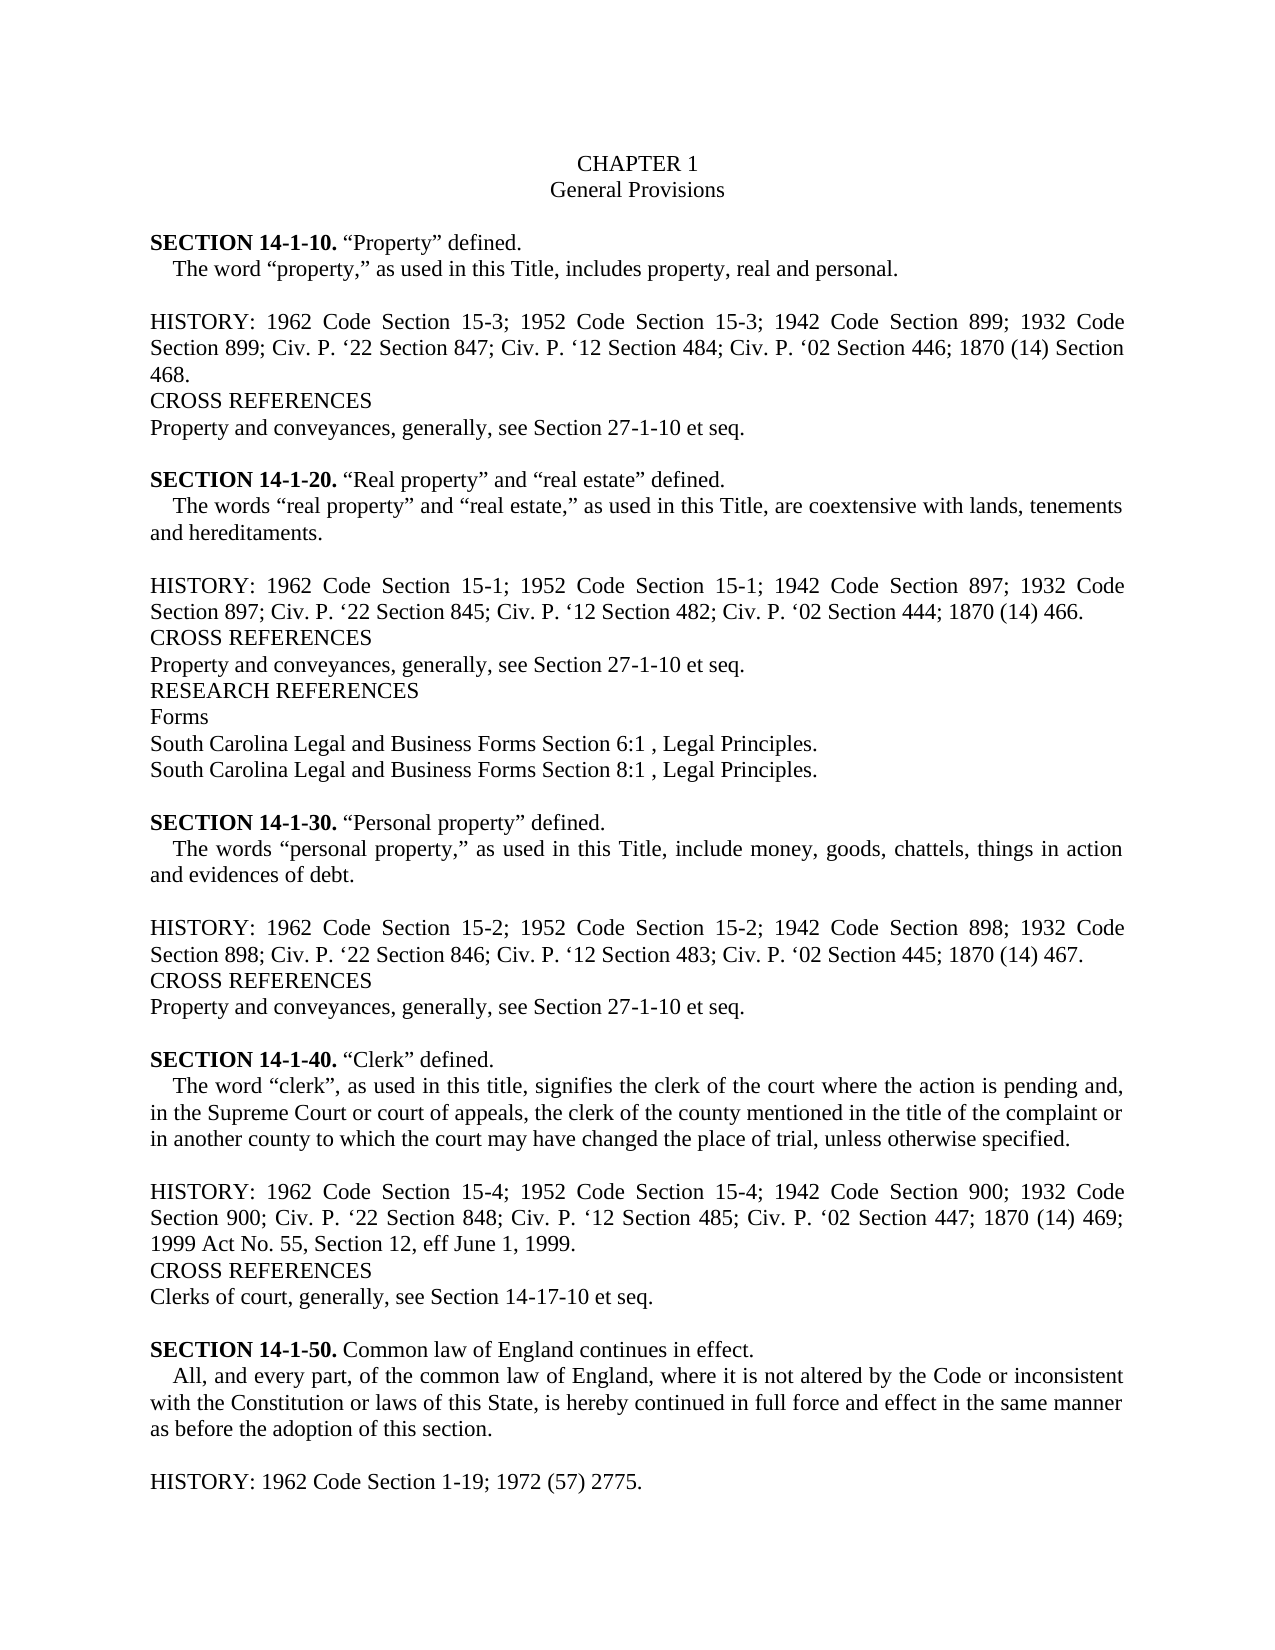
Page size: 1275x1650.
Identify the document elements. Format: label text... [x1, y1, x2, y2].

text Property and conveyances, generally, see Section 27-1-10 et seq. [150, 993, 1125, 1020]
text HISTORY: 1962 Code Section 15-4; 1952 Code Section 15-4; 1942 Code Section 900; 1932 Code Section 900; Civ. P. ‘22 Section 848; Civ. P. ‘12 Section 485; Civ. P. ‘02 Section 447; 1870 (14) 469; 1999 Act No. 55, Section 12, eff June 1, 1999. [150, 1178, 1125, 1257]
text Property and conveyances, generally, see Section 27-1-10 et seq. [150, 651, 1125, 677]
text The word “clerk”, as used in this title, signifies the clerk of the court where the action is pending and, in the Supreme Court or court of appeals, the clerk of the county mentioned in the title of the complaint or in another county to which the court may have changed the place of trial, unless otherwise specified. [150, 1072, 1125, 1151]
text CROSS REFERENCES [150, 1257, 1125, 1283]
text HISTORY: 1962 Code Section 15-1; 1952 Code Section 15-1; 1942 Code Section 897; 1932 Code Section 897; Civ. P. ‘22 Section 845; Civ. P. ‘12 Section 482; Civ. P. ‘02 Section 444; 1870 (14) 466. [150, 572, 1125, 624]
text SECTION 14-1-40. “Clerk” defined. [150, 1046, 1125, 1072]
text CROSS REFERENCES [150, 387, 1125, 413]
text SECTION 14-1-20. “Real property” and “real estate” defined. [150, 466, 1125, 493]
text RESEARCH REFERENCES [150, 677, 1125, 703]
text CHAPTER 1 [150, 150, 1125, 176]
text CROSS REFERENCES [150, 624, 1125, 651]
text The word “property,” as used in this Title, includes property, real and personal. [150, 255, 1125, 282]
text Forms [150, 703, 1125, 730]
text HISTORY: 1962 Code Section 15-2; 1952 Code Section 15-2; 1942 Code Section 898; 1932 Code Section 898; Civ. P. ‘22 Section 846; Civ. P. ‘12 Section 483; Civ. P. ‘02 Section 445; 1870 (14) 467. [150, 914, 1125, 967]
text South Carolina Legal and Business Forms Section 8:1 , Legal Principles. [150, 756, 1125, 782]
text South Carolina Legal and Business Forms Section 6:1 , Legal Principles. [150, 730, 1125, 756]
text SECTION 14-1-10. “Property” defined. [150, 229, 1125, 255]
text All, and every part, of the common law of England, where it is not altered by the Code or inconsistent with the Constitution or laws of this State, is hereby continued in full force and effect in the same manner as before the adoption of this section. [150, 1362, 1125, 1441]
text SECTION 14-1-30. “Personal property” defined. [150, 809, 1125, 835]
text The words “real property” and “real estate,” as used in this Title, are coextensive with lands, tenements and hereditaments. [150, 493, 1125, 545]
text Clerks of court, generally, see Section 14-17-10 et seq. [150, 1283, 1125, 1309]
text The words “personal property,” as used in this Title, include money, goods, chattels, things in action and evidences of debt. [150, 835, 1125, 888]
text HISTORY: 1962 Code Section 1-19; 1972 (57) 2775. [150, 1468, 1125, 1494]
text Property and conveyances, generally, see Section 27-1-10 et seq. [150, 413, 1125, 440]
text HISTORY: 1962 Code Section 15-3; 1952 Code Section 15-3; 1942 Code Section 899; 1932 Code Section 899; Civ. P. ‘22 Section 847; Civ. P. ‘12 Section 484; Civ. P. ‘02 Section 446; 1870 (14) Section 468. [150, 308, 1125, 387]
text SECTION 14-1-50. Common law of England continues in effect. [150, 1336, 1125, 1362]
text CROSS REFERENCES [150, 967, 1125, 993]
text General Provisions [150, 176, 1125, 203]
